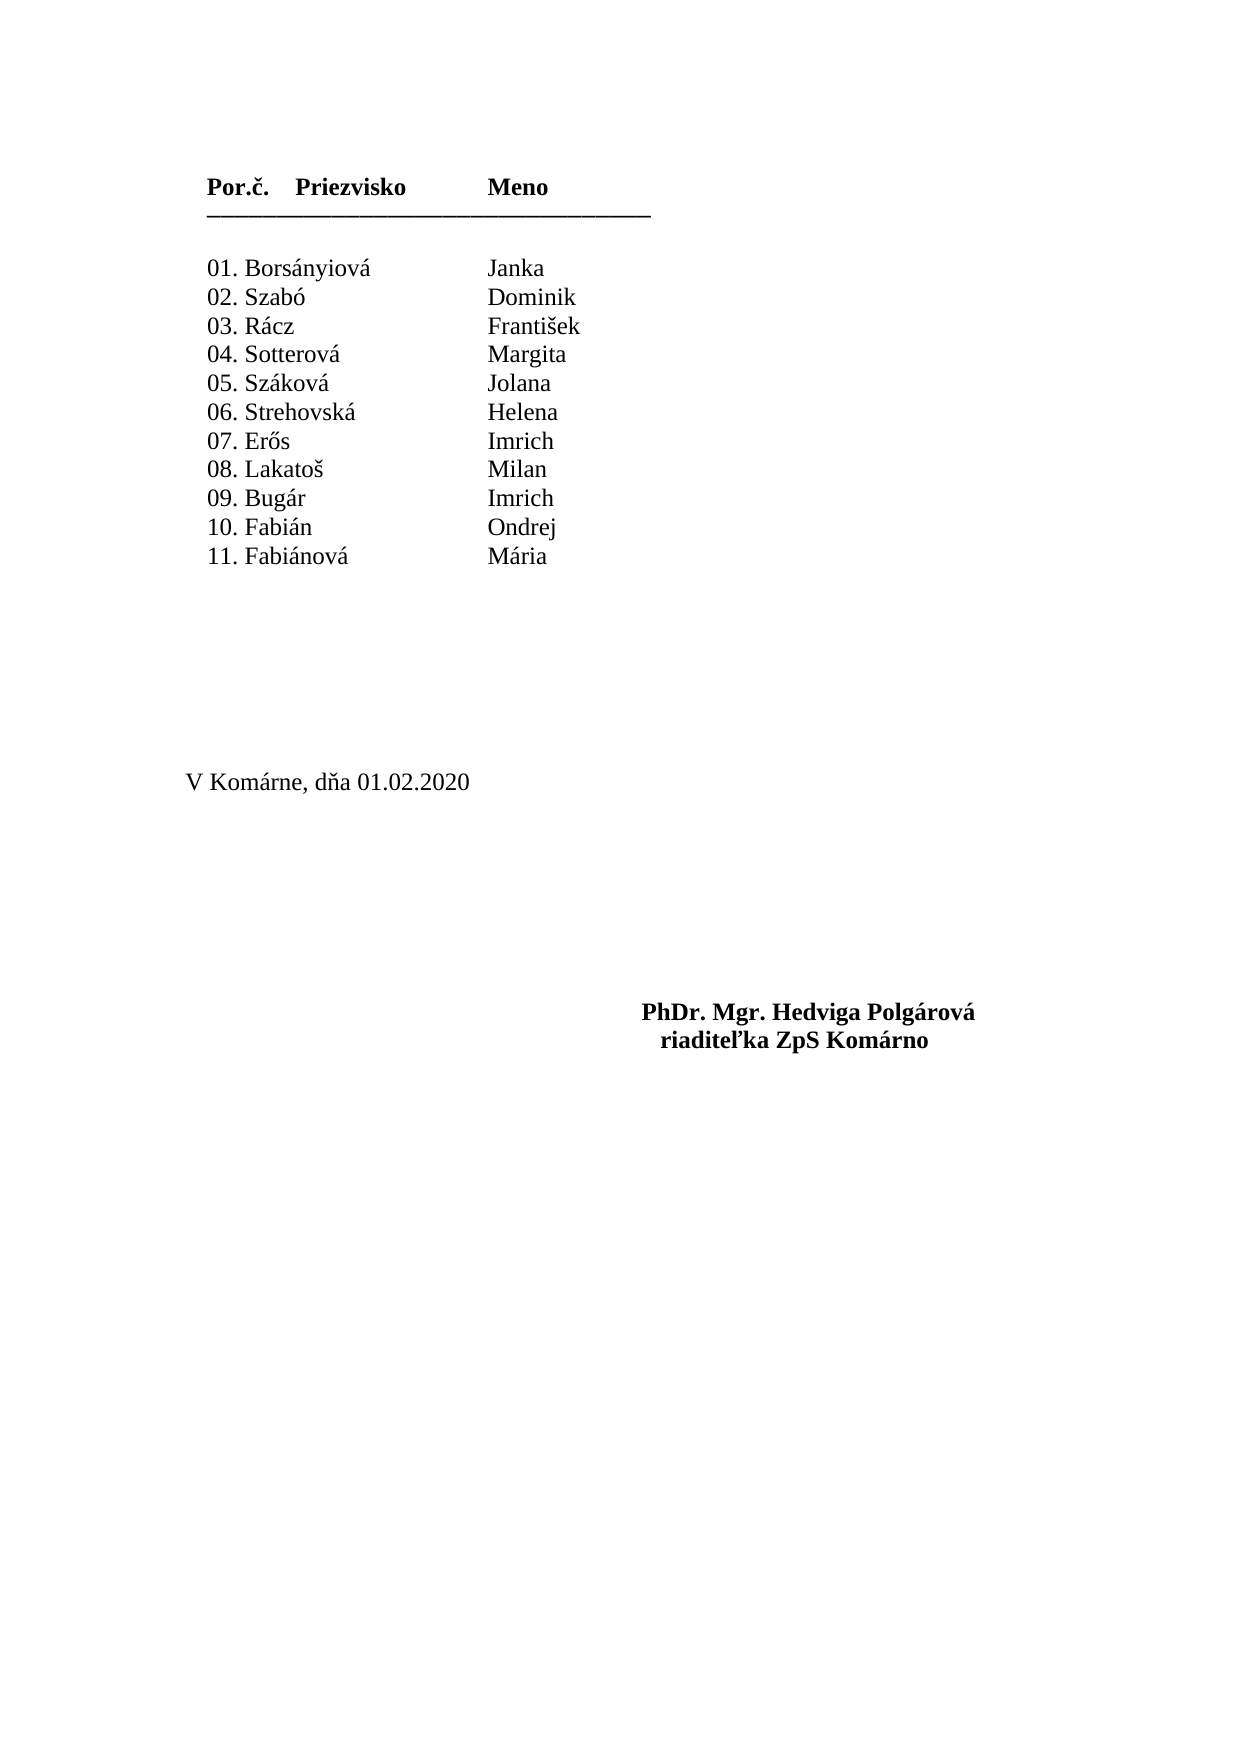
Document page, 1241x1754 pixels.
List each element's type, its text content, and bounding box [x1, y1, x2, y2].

list Rácz František [207, 311, 1093, 339]
list Szabó Dominik [207, 282, 1093, 311]
list Lakatoš Milan [207, 454, 1093, 483]
list Fabián Ondrej [207, 512, 1093, 541]
list Strehovská Helena [207, 397, 1093, 426]
text PhDr. Mgr. Hedviga Polgárová [148, 997, 1093, 1025]
list Borsányiová Janka [207, 253, 1093, 282]
list Fabiánová Mária [207, 541, 1093, 569]
list Száková Jolana [207, 368, 1093, 397]
list Erős Imrich [207, 426, 1093, 454]
list Bugár Imrich [207, 483, 1093, 512]
text riaditeľka ZpS Komárno [148, 1025, 1093, 1054]
text V Komárne, dňa 01.02.2020 [148, 767, 1093, 795]
text –––––––––––––––––––––––––––––––– [148, 200, 1093, 229]
list Sotterová Margita [207, 339, 1093, 368]
text Por.č. Priezvisko Meno [176, 172, 1093, 200]
